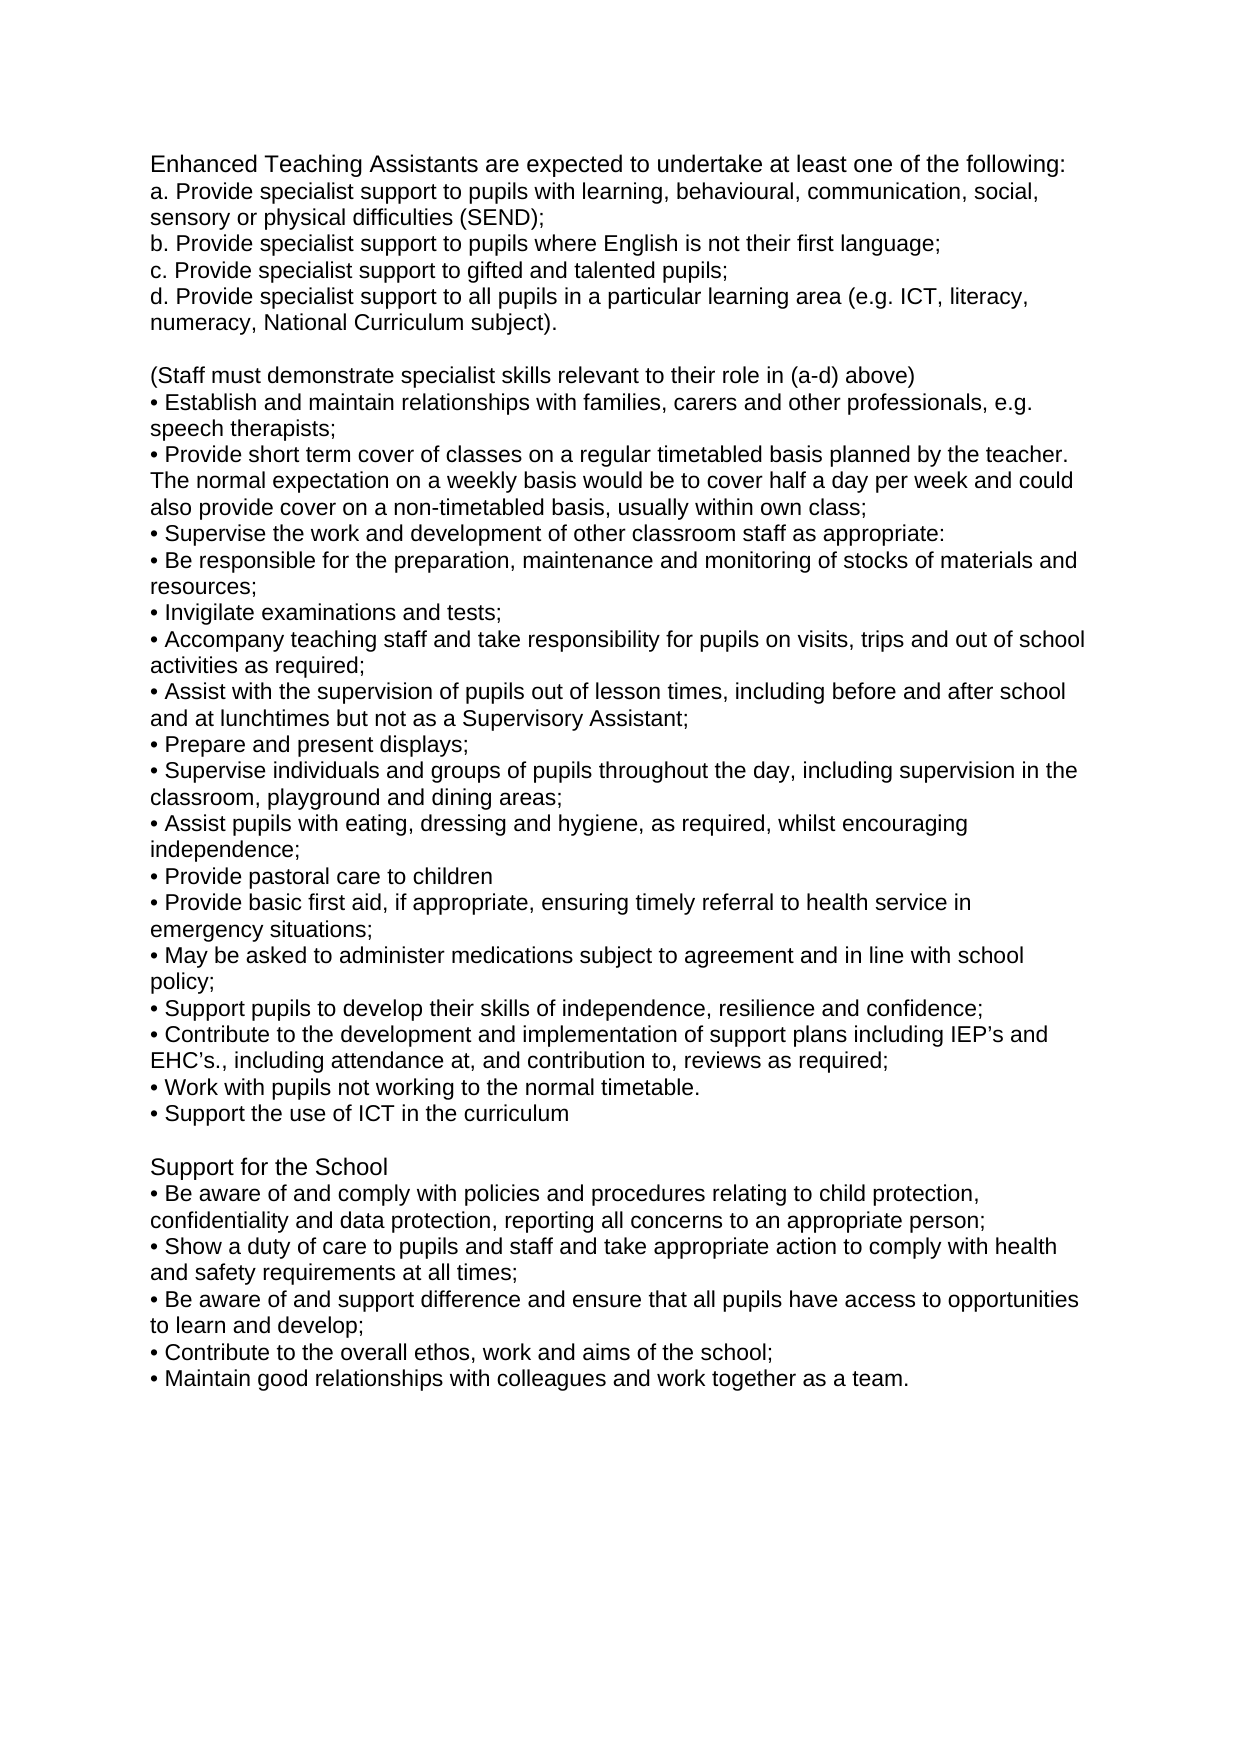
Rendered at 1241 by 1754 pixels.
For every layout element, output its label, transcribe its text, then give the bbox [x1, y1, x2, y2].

text • Invigilate examinations and tests; [150, 599, 1090, 626]
text b. Provide specialist support to pupils where English is not their first language; [150, 230, 1090, 257]
text • Accompany teaching staff and take responsibility for pupils on visits, trips and out of school activities as required; [150, 626, 1090, 678]
text • Contribute to the development and implementation of support plans including IEP’s and EHC’s., including attendance at, and contribution to, reviews as required; [150, 1021, 1090, 1074]
text • Establish and maintain relationships with families, carers and other professionals, e.g. speech therapists; [150, 388, 1090, 441]
text c. Provide specialist support to gifted and talented pupils; [150, 257, 1090, 283]
text • Assist with the supervision of pupils out of lesson times, including before and after school and at lunchtimes but not as a Supervisory Assistant; [150, 678, 1090, 731]
text • Be responsible for the preparation, maintenance and monitoring of stocks of materials and resources; [150, 547, 1090, 599]
text • Support pupils to develop their skills of independence, resilience and confidence; [150, 994, 1090, 1021]
text • Supervise individuals and groups of pupils throughout the day, including supervision in the classroom, playground and dining areas; [150, 757, 1090, 810]
text • Provide basic first aid, if appropriate, ensuring timely referral to health service in emergency situations; [150, 889, 1090, 942]
text (Staff must demonstrate specialist skills relevant to their role in (a-d) above) [150, 362, 1090, 388]
text • Contribute to the overall ethos, work and aims of the school; [150, 1338, 1090, 1365]
text • Work with pupils not working to the normal timetable. [150, 1074, 1090, 1100]
text Support for the School [150, 1153, 1090, 1180]
text • Provide short term cover of classes on a regular timetabled basis planned by the teacher. The normal expectation on a weekly basis would be to cover half a day per week and could also provide cover on a non-timetabled basis, usually within own class; [150, 441, 1090, 520]
text • Be aware of and support difference and ensure that all pupils have access to opportunities to learn and develop; [150, 1286, 1090, 1338]
text • May be asked to administer medications subject to agreement and in line with school policy; [150, 942, 1090, 994]
text • Be aware of and comply with policies and procedures relating to child protection, confidentiality and data protection, reporting all concerns to an appropriate person; [150, 1180, 1090, 1233]
text Enhanced Teaching Assistants are expected to undertake at least one of the following: [150, 150, 1090, 178]
text • Show a duty of care to pupils and staff and take appropriate action to comply with health and safety requirements at all times; [150, 1233, 1090, 1286]
text • Maintain good relationships with colleagues and work together as a team. [150, 1365, 1090, 1391]
text d. Provide specialist support to all pupils in a particular learning area (e.g. ICT, literacy, numeracy, National Curriculum subject). [150, 283, 1090, 336]
text • Supervise the work and development of other classroom staff as appropriate: [150, 520, 1090, 547]
text • Assist pupils with eating, dressing and hygiene, as required, whilst encouraging independence; [150, 810, 1090, 863]
text • Prepare and present displays; [150, 731, 1090, 757]
text • Support the use of ICT in the curriculum [150, 1100, 1090, 1126]
text a. Provide specialist support to pupils with learning, behavioural, communication, social, sensory or physical difficulties (SEND); [150, 178, 1090, 230]
text • Provide pastoral care to children [150, 863, 1090, 889]
